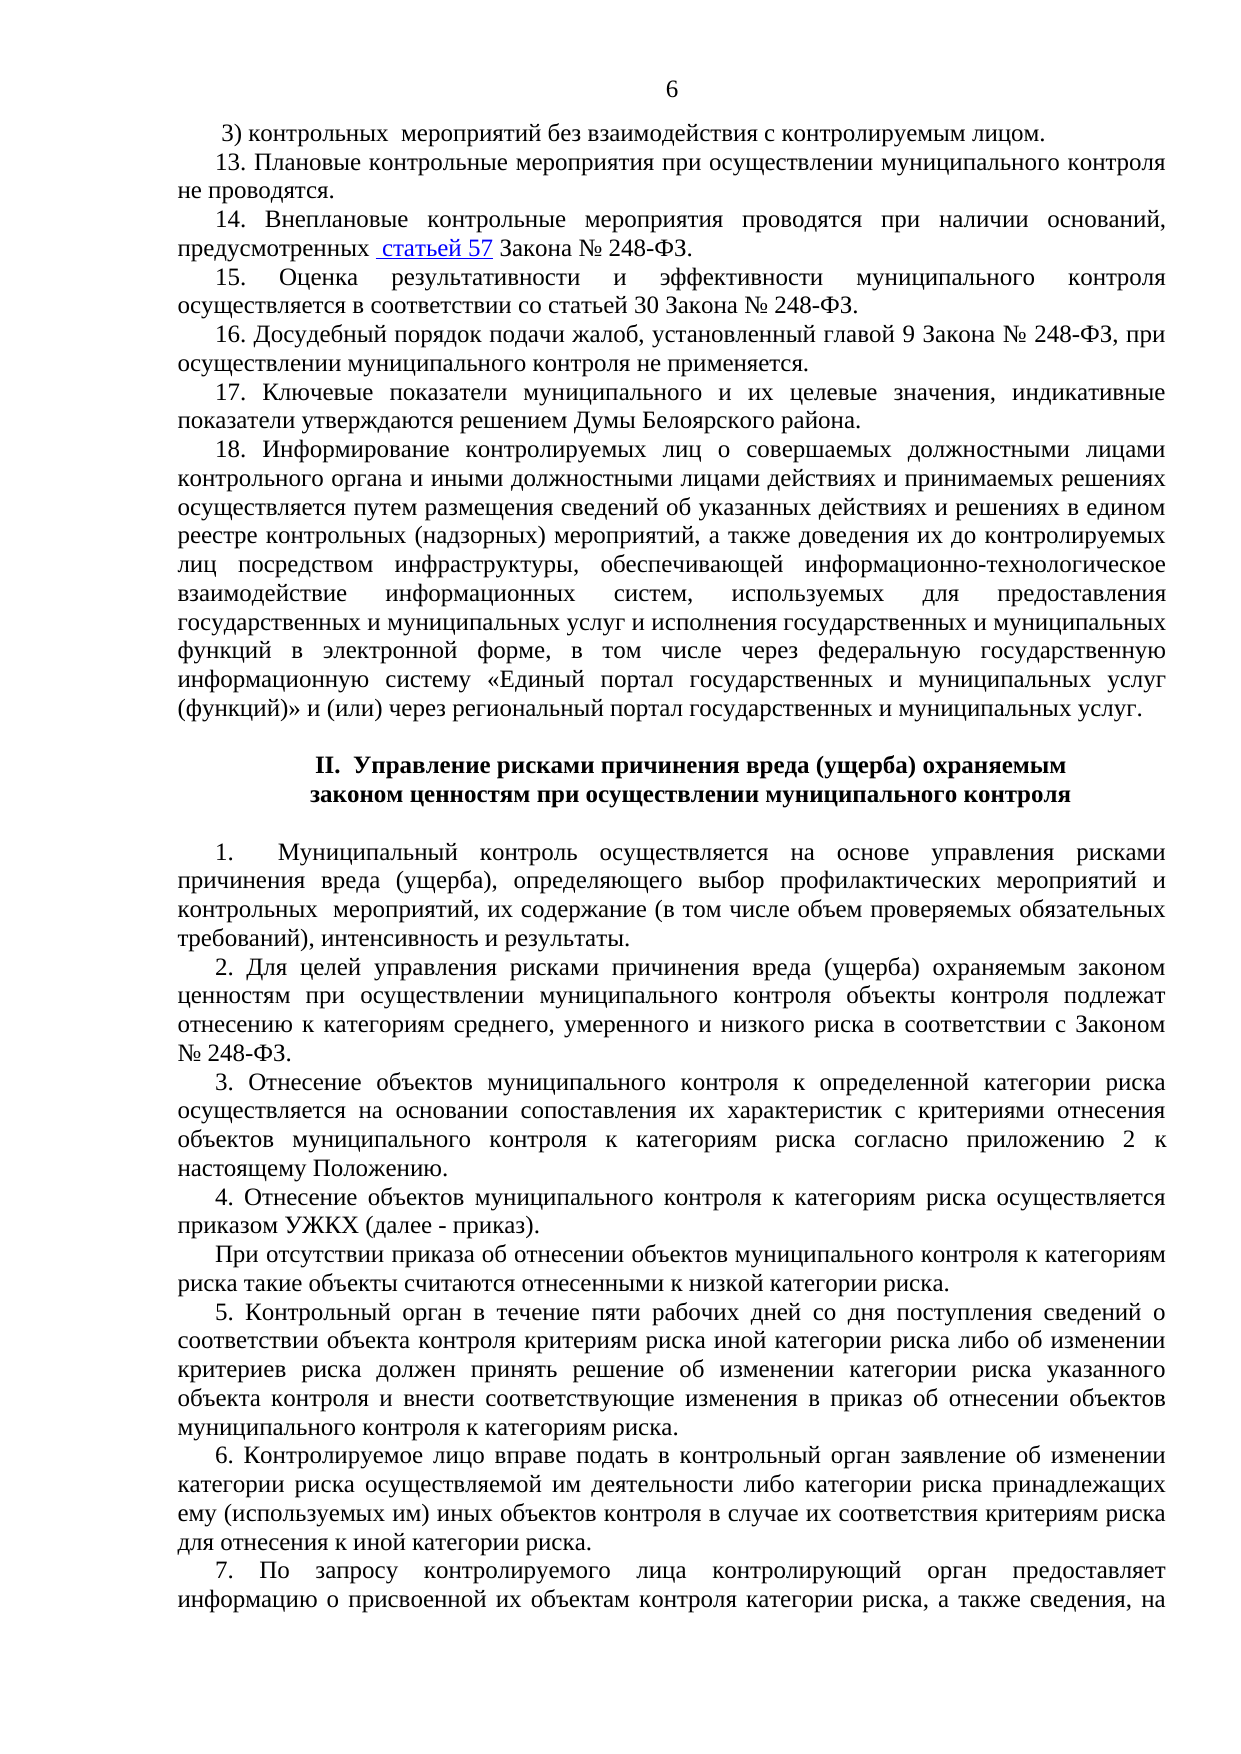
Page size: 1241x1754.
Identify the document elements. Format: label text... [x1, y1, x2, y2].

text 5. Контрольный орган в течение пяти рабочих дней со дня поступления сведений о соответствии объекта контроля критериям риска иной категории риска либо об изменении критериев риска должен принять решение об изменении категории риска указанного объекта контроля и внести соответствующие изменения в приказ об отнесении объектов муниципального контроля к категориям риска. [177, 1297, 1167, 1441]
text законом ценностям при осуществлении муниципального контроля [177, 779, 1167, 808]
text II. Управление рисками причинения вреда (ущерба) охраняемым [177, 751, 1167, 779]
text 18. Информирование контролируемых лиц о совершаемых должностными лицами контрольного органа и иными должностными лицами действиях и принимаемых решениях осуществляется путем размещения сведений об указанных действиях и решениях в едином реестре контрольных (надзорных) мероприятий, а также доведения их до контролируемых лиц посредством инфраструктуры, обеспечивающей информационно-технологическое взаимодействие информационных систем, используемых для предоставления государственных и муниципальных услуг и исполнения государственных и муниципальных функций в электронной форме, в том числе через федеральную государственную информационную систему «Единый портал государственных и муниципальных услуг (функций)» и (или) через региональный портал государственных и муниципальных услуг. [177, 434, 1167, 722]
text 15. Оценка результативности и эффективности муниципального контроля осуществляется в соответствии со статьей 30 Закона № 248-ФЗ. [177, 262, 1167, 319]
text 4. Отнесение объектов муниципального контроля к категориям риска осуществляется приказом УЖКХ (далее - приказ). [177, 1182, 1167, 1239]
text 2. Для целей управления рисками причинения вреда (ущерба) охраняемым законом ценностям при осуществлении муниципального контроля объекты контроля подлежат отнесению к категориям среднего, умеренного и низкого риска в соответствии с Законом № 248-ФЗ. [177, 952, 1167, 1067]
text 17. Ключевые показатели муниципального и их целевые значения, индикативные показатели утверждаются решением Думы Белоярского района. [177, 377, 1167, 434]
text 16. Досудебный порядок подачи жалоб, установленный главой 9 Закона № 248-ФЗ, при осуществлении муниципального контроля не применяется. [177, 319, 1167, 377]
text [177, 1556, 1167, 1613]
text 14. Внеплановые контрольные мероприятия проводятся при наличии оснований, предусмотренных статьей 57 Закона № 248-ФЗ. [177, 204, 1167, 262]
text 3) контрольных мероприятий без взаимодействия с контролируемым лицом. [177, 118, 1167, 147]
text 6. Контролируемое лицо вправе подать в контрольный орган заявление об изменении категории риска осуществляемой им деятельности либо категории риска принадлежащих ему (используемых им) иных объектов контроля в случае их соответствия критериям риска для отнесения к иной категории риска. [177, 1441, 1167, 1556]
text При отсутствии приказа об отнесении объектов муниципального контроля к категориям риска такие объекты считаются отнесенными к низкой категории риска. [177, 1239, 1167, 1297]
text 3. Отнесение объектов муниципального контроля к определенной категории риска осуществляется на основании сопоставления их характеристик с критериями отнесения объектов муниципального контроля к категориям риска согласно приложению 2 к настоящему Положению. [177, 1067, 1167, 1182]
text 1. Муниципальный контроль осуществляется на основе управления рисками причинения вреда (ущерба), определяющего выбор профилактических мероприятий и контрольных мероприятий, их содержание (в том числе объем проверяемых обязательных требований), интенсивность и результаты. [177, 837, 1167, 952]
text 13. Плановые контрольные мероприятия при осуществлении муниципального контроля не проводятся. [177, 147, 1167, 204]
